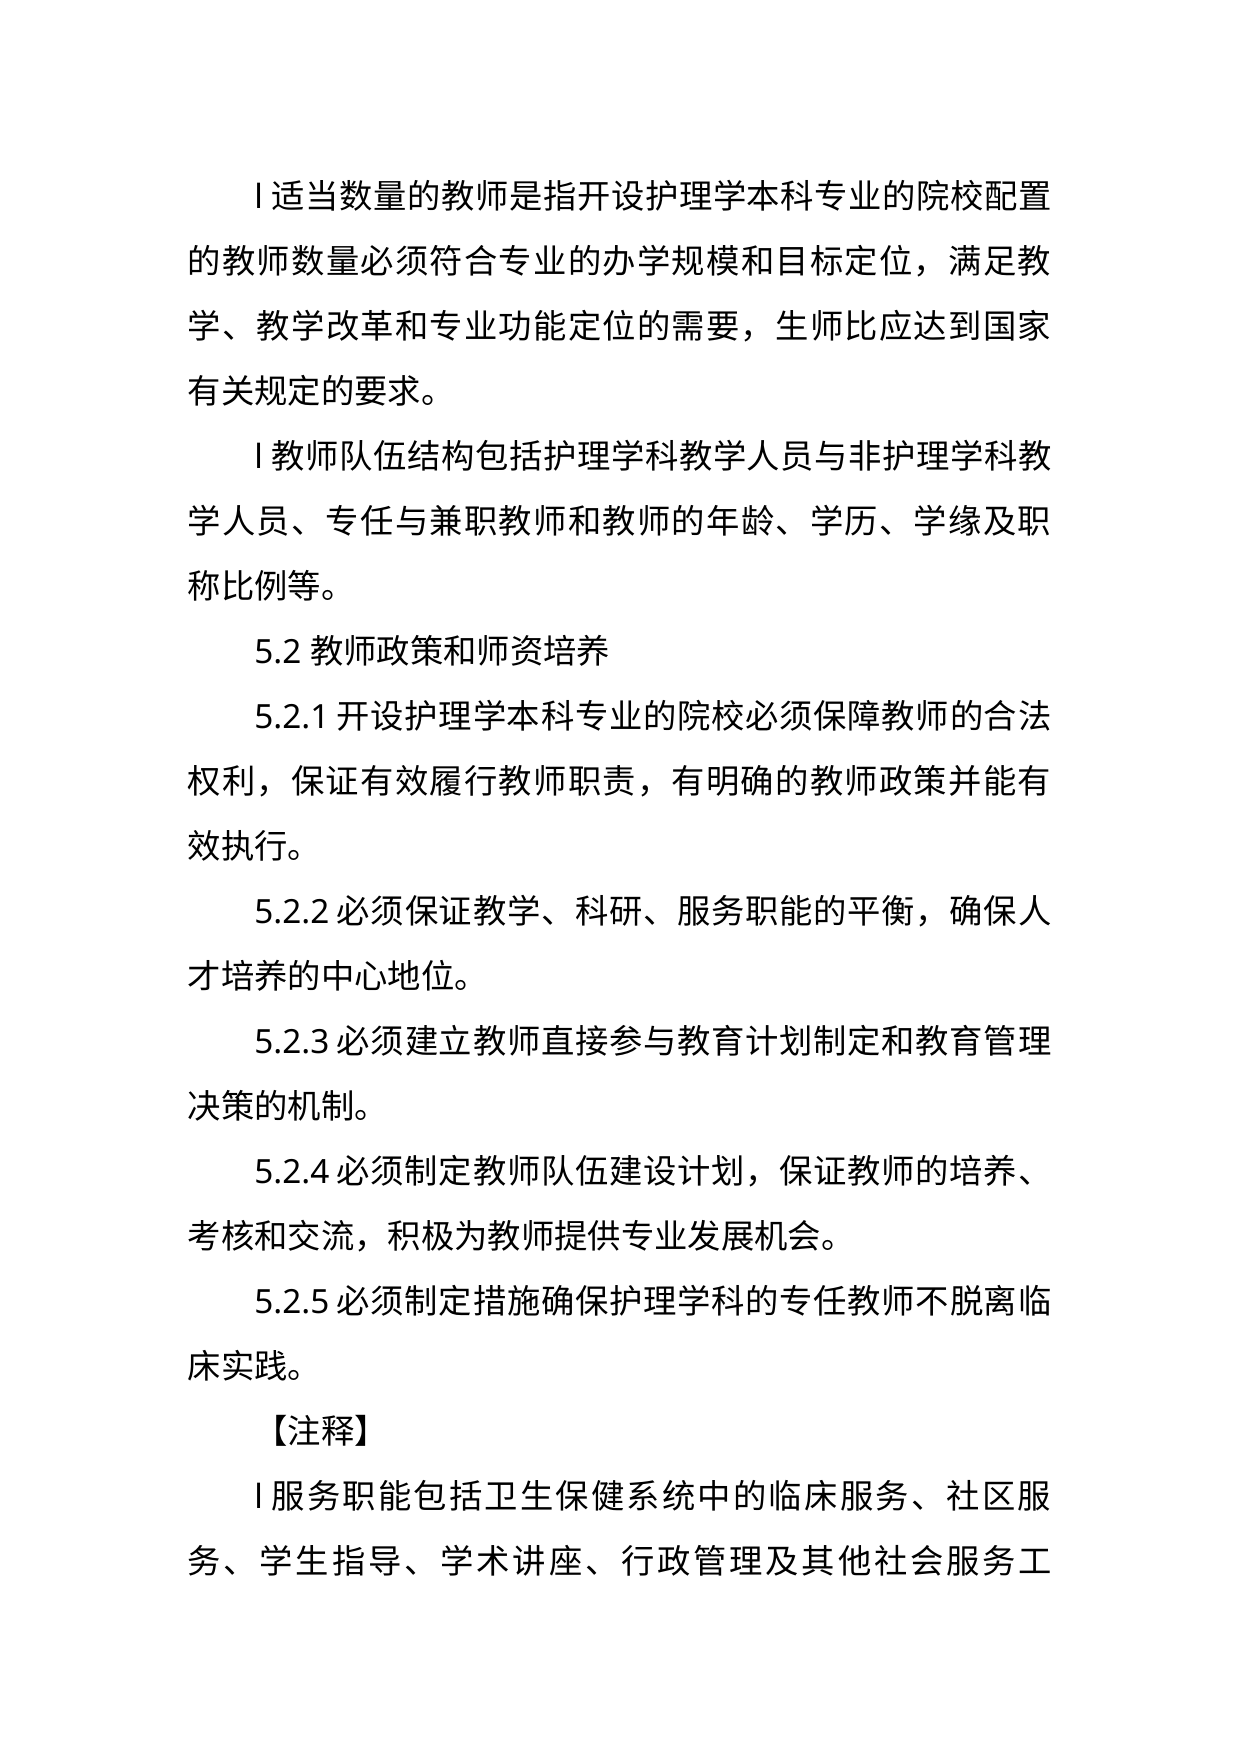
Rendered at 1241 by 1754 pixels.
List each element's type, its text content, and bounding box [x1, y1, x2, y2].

text 5.2.5必须制定措施确保护理学科的专任教师不脱离临床实践。 [187, 1267, 1053, 1397]
text 5.2 教师政策和师资培养 [187, 617, 1053, 682]
text 5.2.3必须建立教师直接参与教育计划制定和教育管理决策的机制。 [187, 1007, 1053, 1137]
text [187, 1462, 1053, 1592]
text 【注释】 [187, 1397, 1053, 1462]
text 5.2.2必须保证教学、科研、服务职能的平衡，确保人才培养的中心地位。 [187, 877, 1053, 1007]
text 5.2.1开设护理学本科专业的院校必须保障教师的合法权利，保证有效履行教师职责，有明确的教师政策并能有效执行。 [187, 682, 1053, 877]
text l 教师队伍结构包括护理学科教学人员与非护理学科教学人员、专任与兼职教师和教师的年龄、学历、学缘及职称比例等。 [187, 422, 1053, 617]
text 5.2.4必须制定教师队伍建设计划，保证教师的培养、考核和交流，积极为教师提供专业发展机会。 [187, 1137, 1053, 1267]
text l 适当数量的教师是指开设护理学本科专业的院校配置的教师数量必须符合专业的办学规模和目标定位，满足教学、教学改革和专业功能定位的需要，生师比应达到国家有关规定的要求。 [187, 162, 1053, 422]
